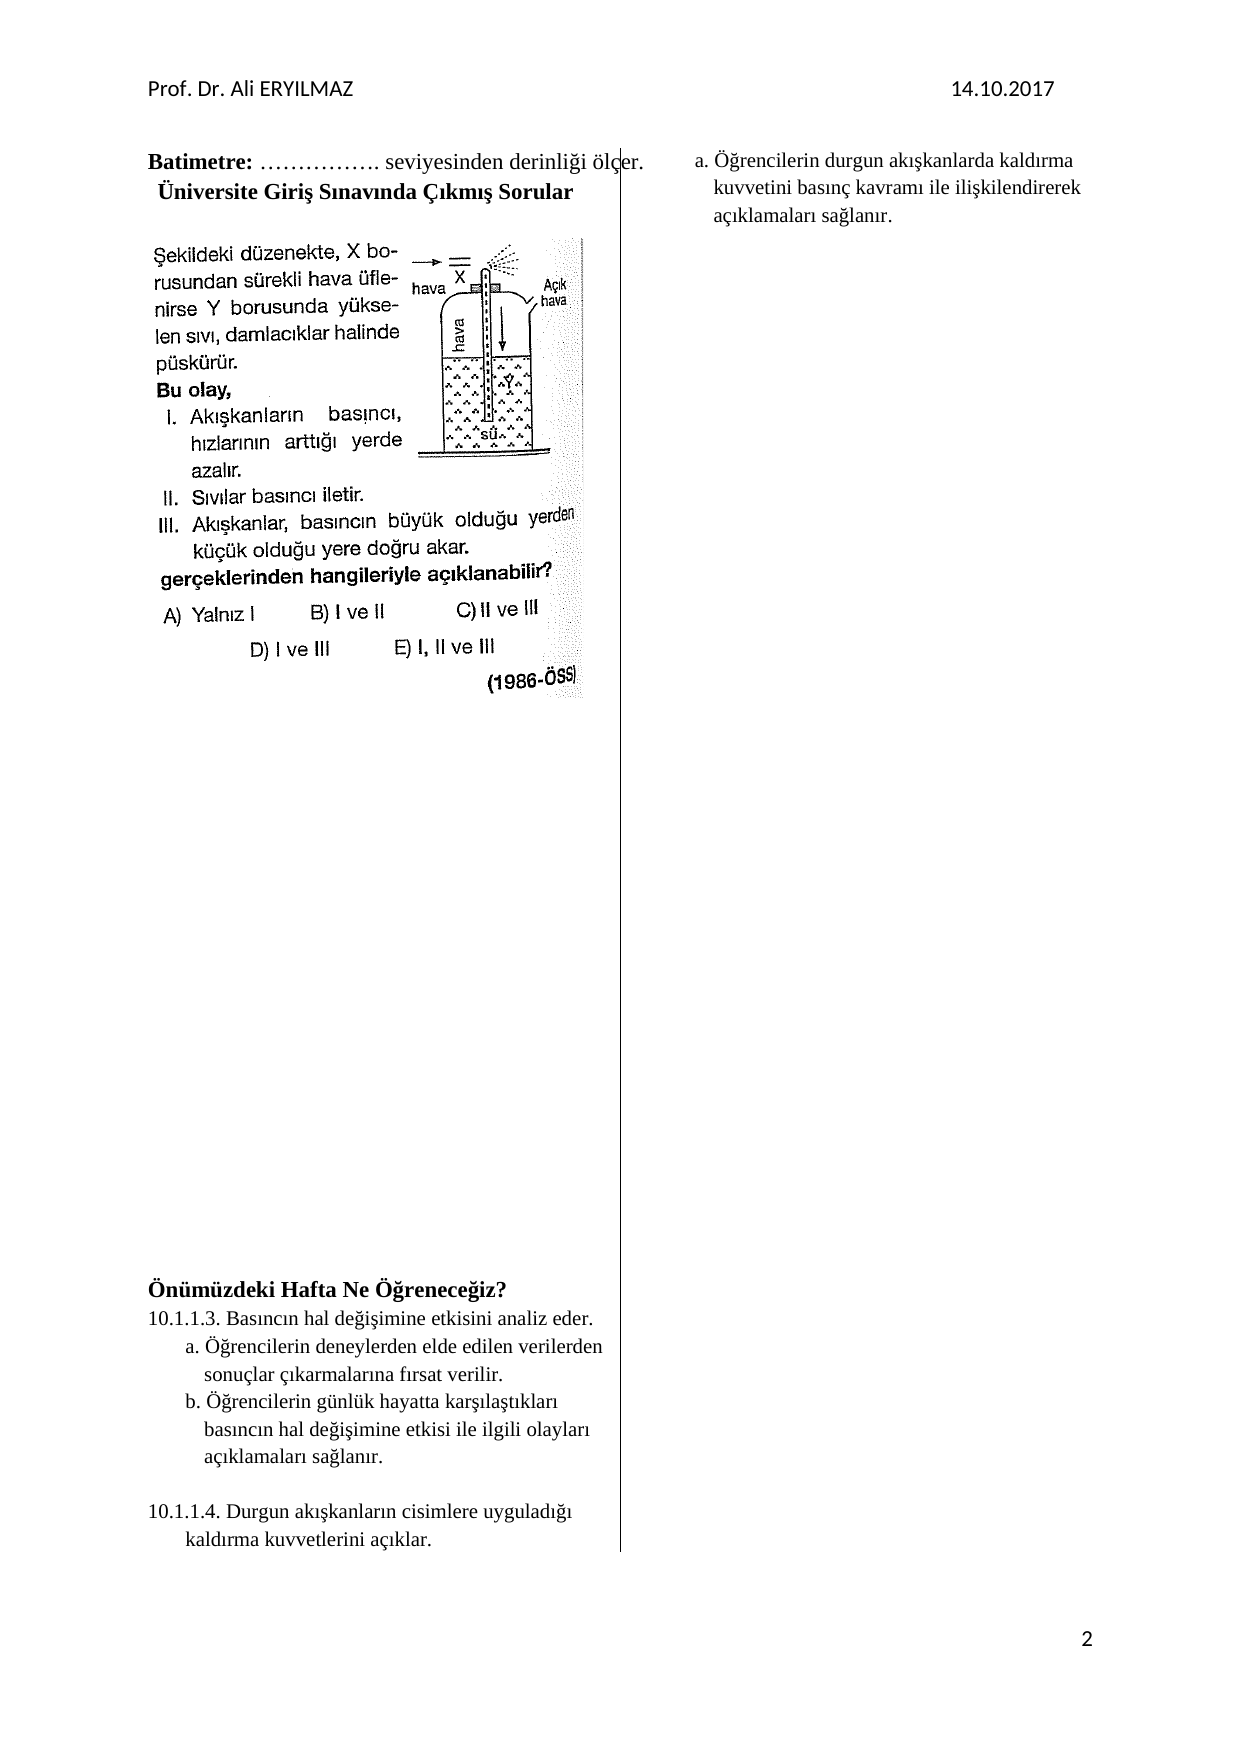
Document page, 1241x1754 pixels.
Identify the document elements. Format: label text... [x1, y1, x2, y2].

text 10.1.1.4. Durgun akışkanların cisimlere uyguladığı kaldırma kuvvetlerini açıklar. [148, 1499, 620, 1551]
text a. Öğrencilerin deneylerden elde edilen verilerden sonuçlar çıkarmalarına fırsat verilir. [185, 1334, 620, 1386]
text 10.1.1.3. Basıncın hal değişimine etkisini analiz eder. [148, 1306, 620, 1330]
text a. Öğrencilerin durgun akışkanlarda kaldırma kuvvetini basınç kavramı ile ilişkilendirerek açıklamaları sağlanır. [694, 148, 1135, 227]
text Üniversite Giriş Sınavında Çıkmış Sorular [148, 178, 583, 204]
text Batimetre: ……………. seviyesinden derinliği ölçer. [148, 148, 620, 174]
text Önümüzdeki Hafta Ne Öğreneceğiz? [148, 1276, 620, 1302]
text b. Öğrencilerin günlük hayatta karşılaştıkları basıncın hal değişimine etkisi ile ilgili olayları açıklamaları sağlanır. [185, 1389, 620, 1468]
